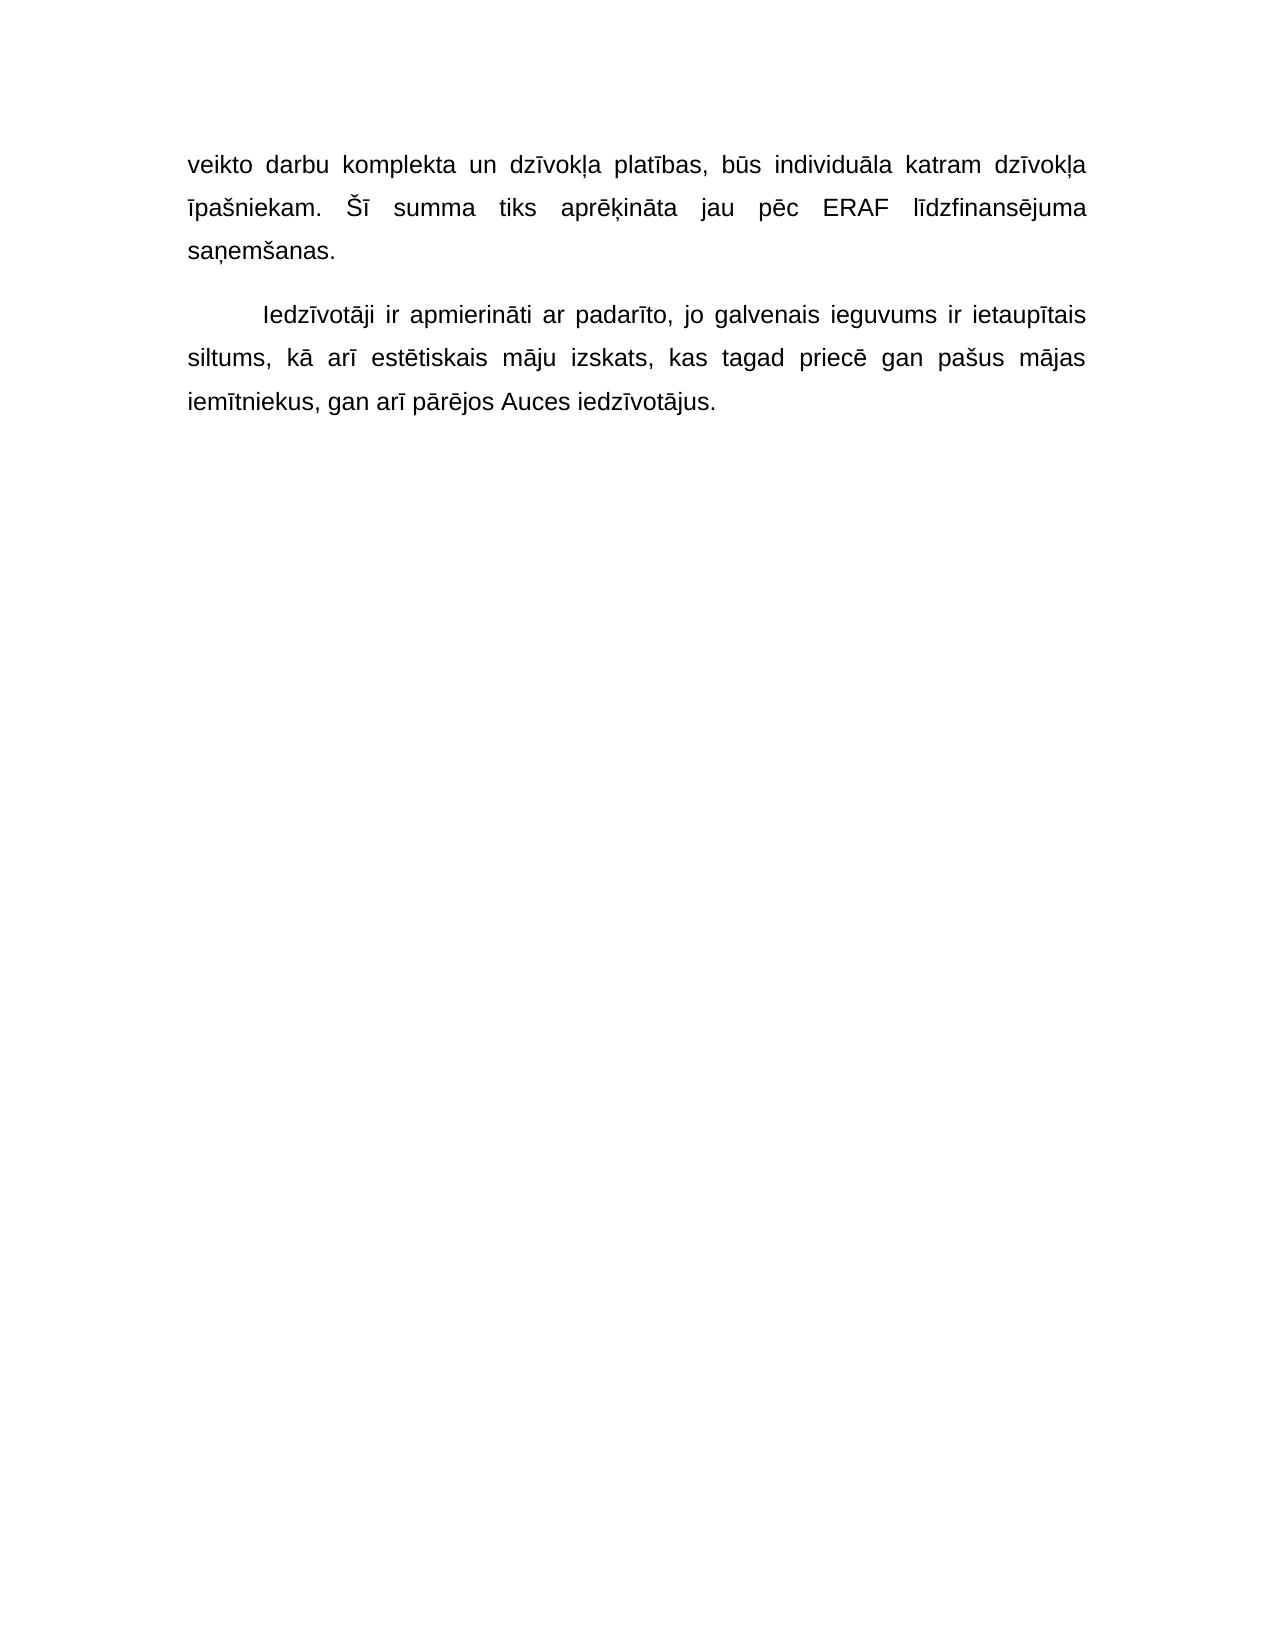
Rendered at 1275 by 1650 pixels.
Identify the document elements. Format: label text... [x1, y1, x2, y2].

text Iedzīvotāji ir apmierināti ar padarīto, jo galvenais ieguvums ir ietaupītais siltums, kā arī estētiskais māju izskats, kas tagad priecē gan pašus mājas iemītniekus, gan arī pārējos Auces iedzīvotājus. [187, 300, 1087, 415]
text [187, 150, 1087, 265]
